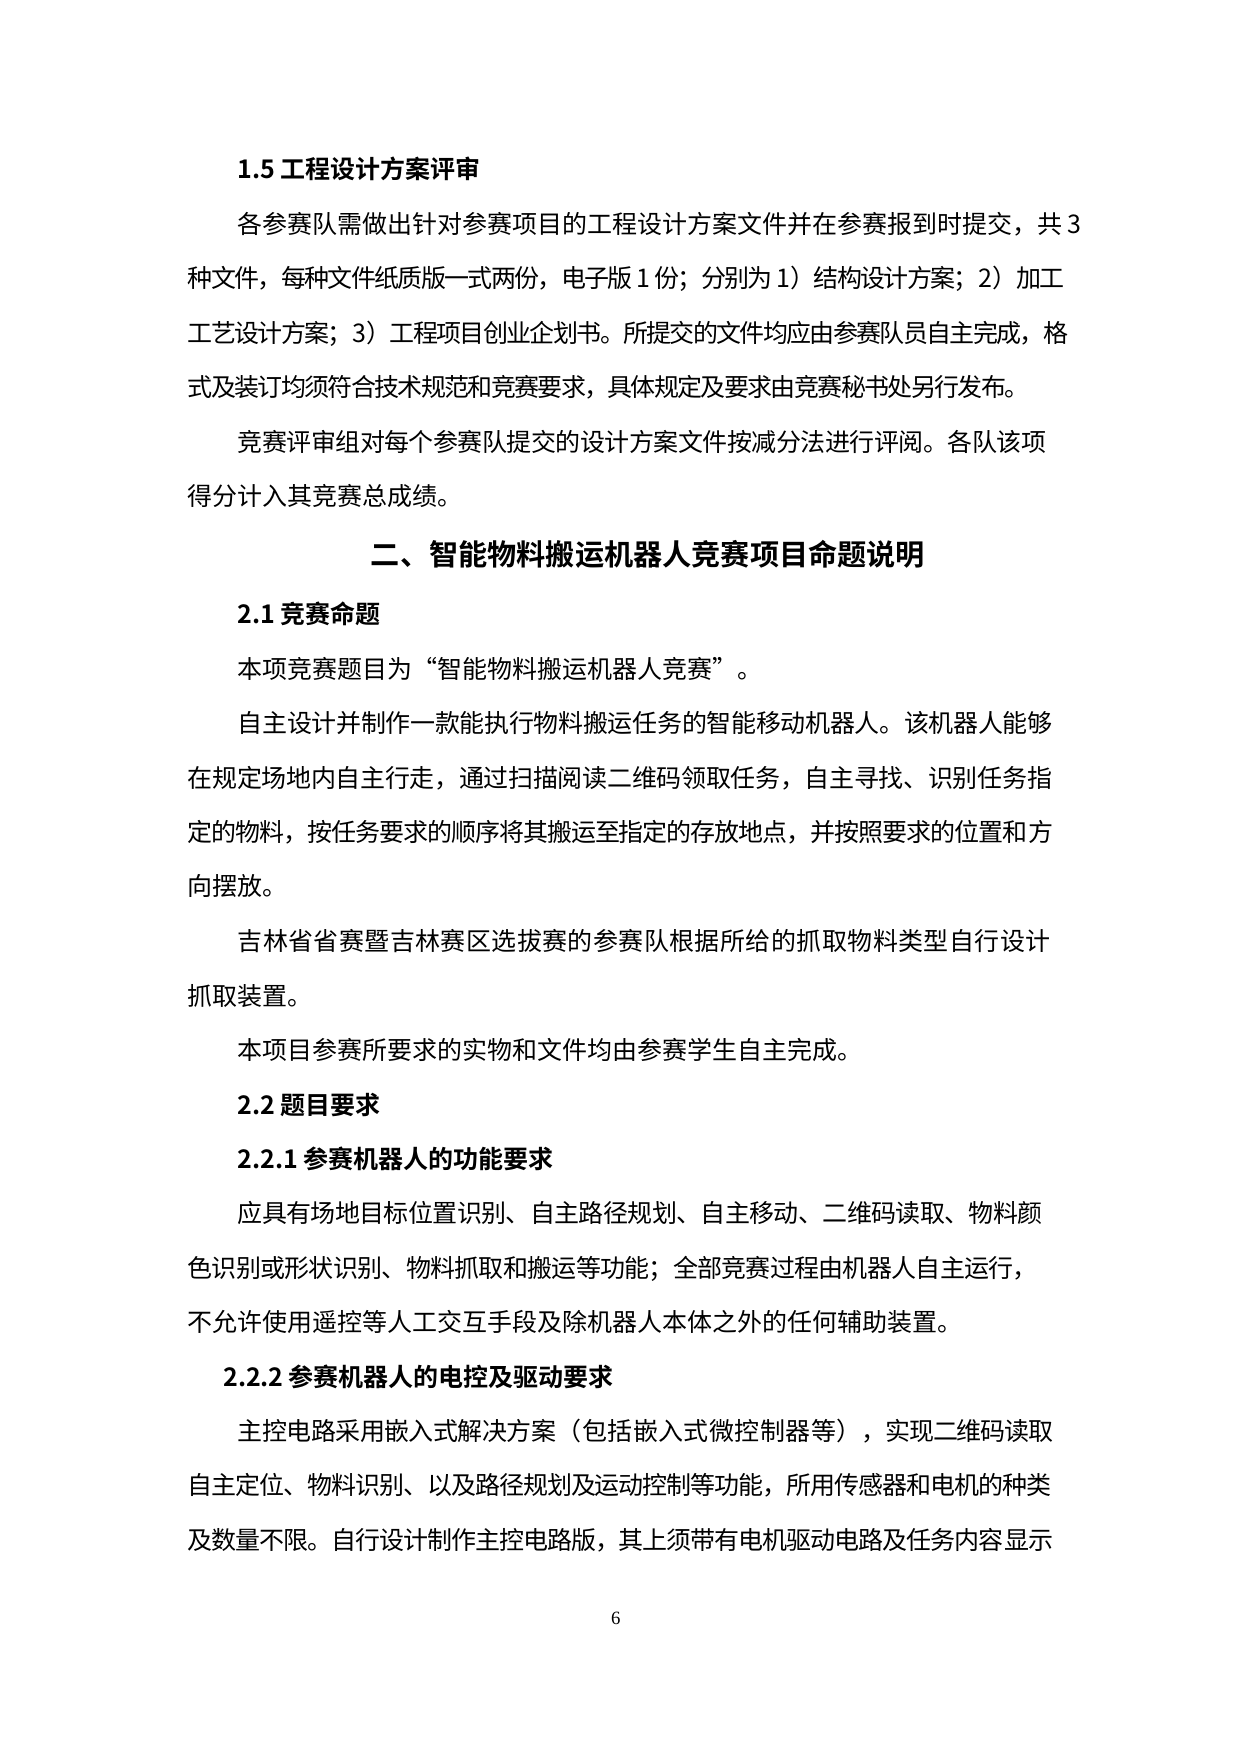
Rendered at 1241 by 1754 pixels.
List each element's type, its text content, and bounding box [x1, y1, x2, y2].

text 自主设计并制作一款能执行物料搬运任务的智能移动机器人。该机器人能够在规定场地内自主行走，通过扫描阅读二维码领取任务，自主寻找、识别任务指定的物料，按任务要求的顺序将其搬运至指定的存放地点，并按照要求的位置和方向摆放。 [187, 704, 1053, 903]
text 竞赛评审组对每个参赛队提交的设计方案文件按减分法进行评阅。各队该项得分计入其竞赛总成绩。 [187, 422, 1053, 513]
subtitle 2.1竞赛命题 [238, 595, 1086, 631]
list 2.2.1参赛机器人的功能要求 [238, 1139, 1086, 1176]
text 本项竞赛题目为“智能物料搬运机器人竞赛”。 [237, 649, 1086, 686]
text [187, 1411, 1053, 1556]
subtitle 2.2题目要求 [238, 1085, 1086, 1121]
text 吉林省省赛暨吉林赛区选拔赛的参赛队根据所给的抓取物料类型自行设计抓取装置。 [187, 921, 1054, 1012]
subtitle 2.2.2参赛机器人的电控及驱动要求 [173, 1357, 1086, 1393]
subtitle 1.5工程设计方案评审 [238, 150, 1086, 186]
subtitle 二、智能物料搬运机器人竞赛项目命题说明 [371, 531, 1086, 574]
text 本项目参赛所要求的实物和文件均由参赛学生自主完成。 [237, 1031, 1086, 1067]
text 各参赛队需做出针对参赛项目的工程设计方案文件并在参赛报到时提交，共3种文件，每种文件纸质版一式两份，电子版 1 份；分别为 1）结构设计方案；2）加工工艺设计方案；3）工程项目创业企划书。所提交的文件均应由参赛队员自主完成，格式及装订均须符合技术规范和竞赛要求，具体规定及要求由竞赛秘书处另行发布。 [187, 204, 1086, 404]
text 应具有场地目标位置识别、自主路径规划、自主移动、二维码读取、物料颜色识别或形状识别、物料抓取和搬运等功能；全部竞赛过程由机器人自主运行， 不允许使用遥控等人工交互手段及除机器人本体之外的任何辅助装置。 [187, 1194, 1065, 1339]
